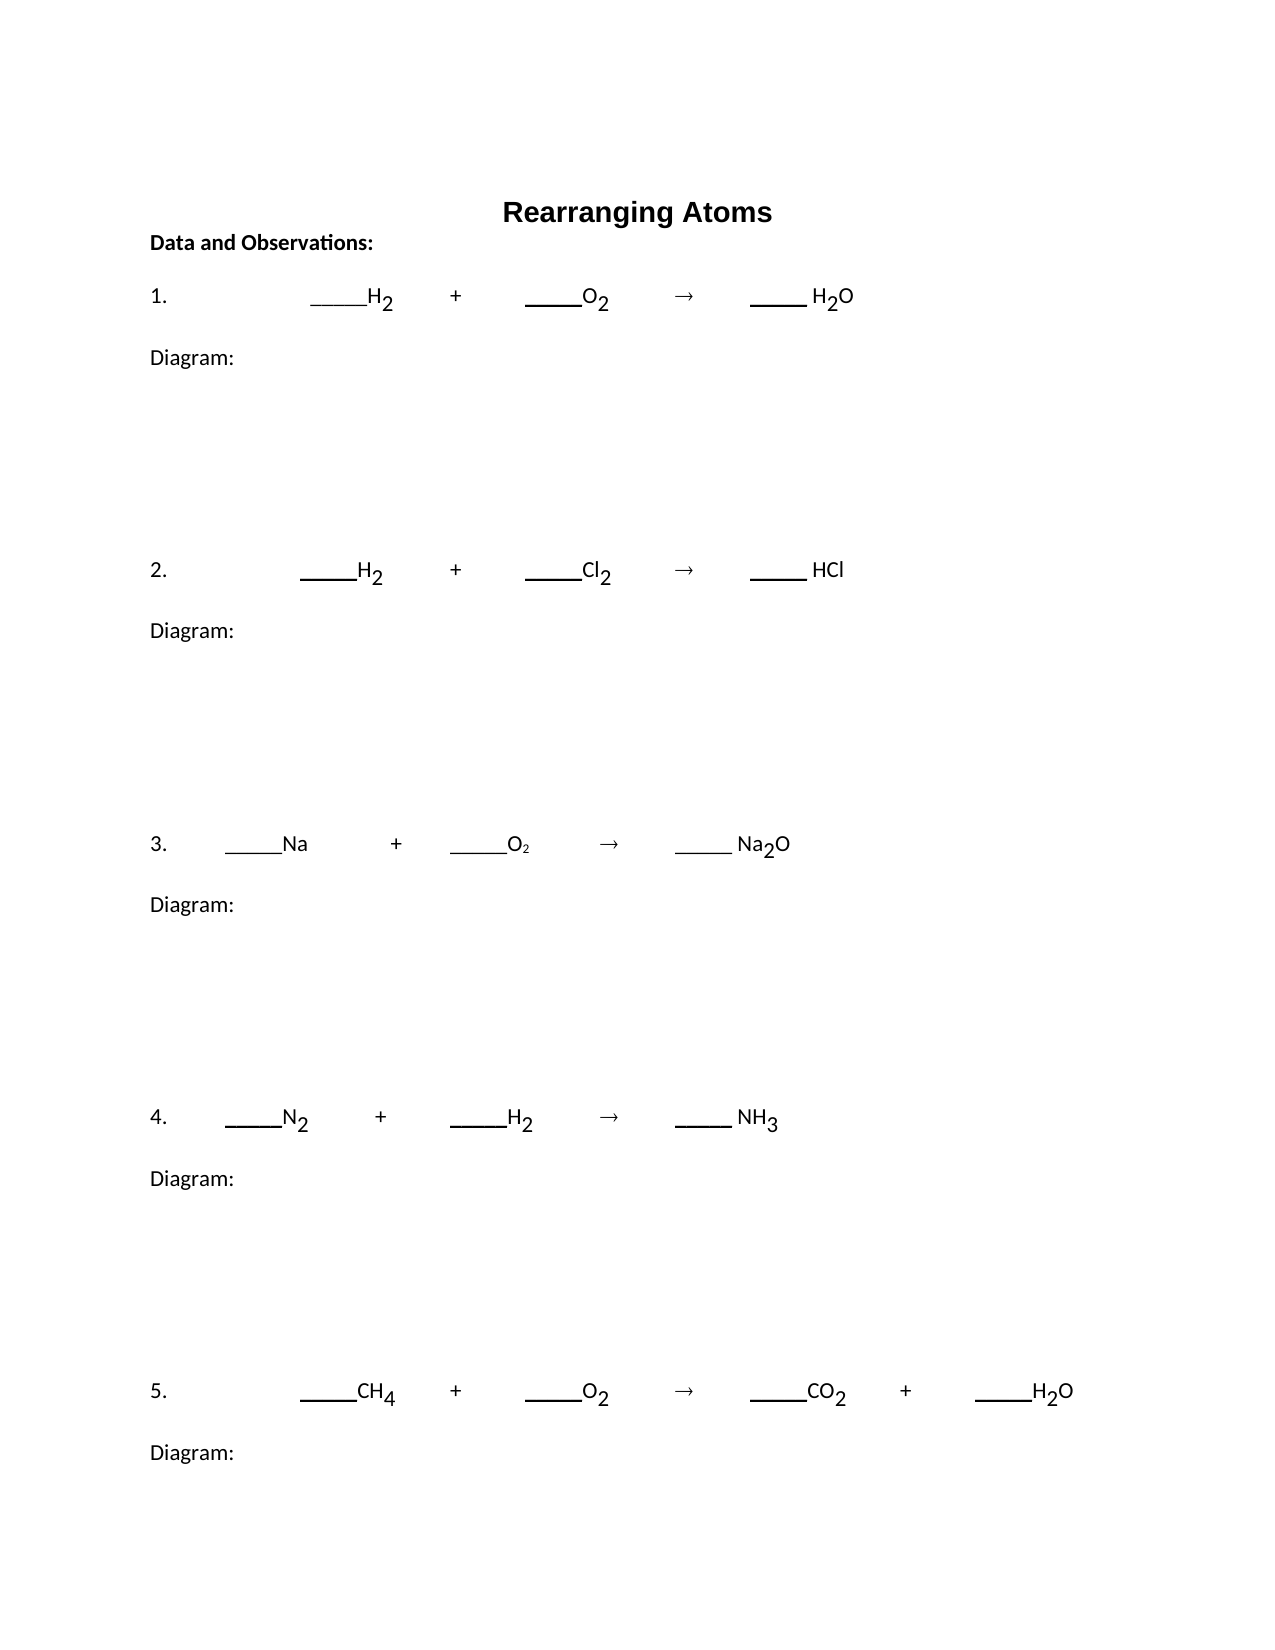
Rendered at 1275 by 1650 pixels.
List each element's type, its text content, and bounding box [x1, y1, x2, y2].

text 5. _____CH4 + _____O2 _____CO2 + _____H2O [150, 1376, 1125, 1412]
text Diagram: [150, 343, 1125, 371]
text Diagram: [150, 1438, 1125, 1466]
text Diagram: [150, 617, 1125, 645]
text 2. _____H2 + _____Cl2 _____ HCl [150, 555, 1125, 591]
subtitle Rearranging Atoms [150, 195, 1125, 228]
text Data and Observations: [150, 228, 1125, 256]
text 3. _____Na + _____O2 _____ Na2O [150, 829, 1125, 864]
text 4. _____N2 + _____H2 _____ NH3 [150, 1102, 1125, 1138]
text Diagram: [150, 1164, 1125, 1192]
text 1. _____H2 + _____O2 _____ H2O [150, 281, 1125, 317]
text Diagram: [150, 890, 1125, 918]
